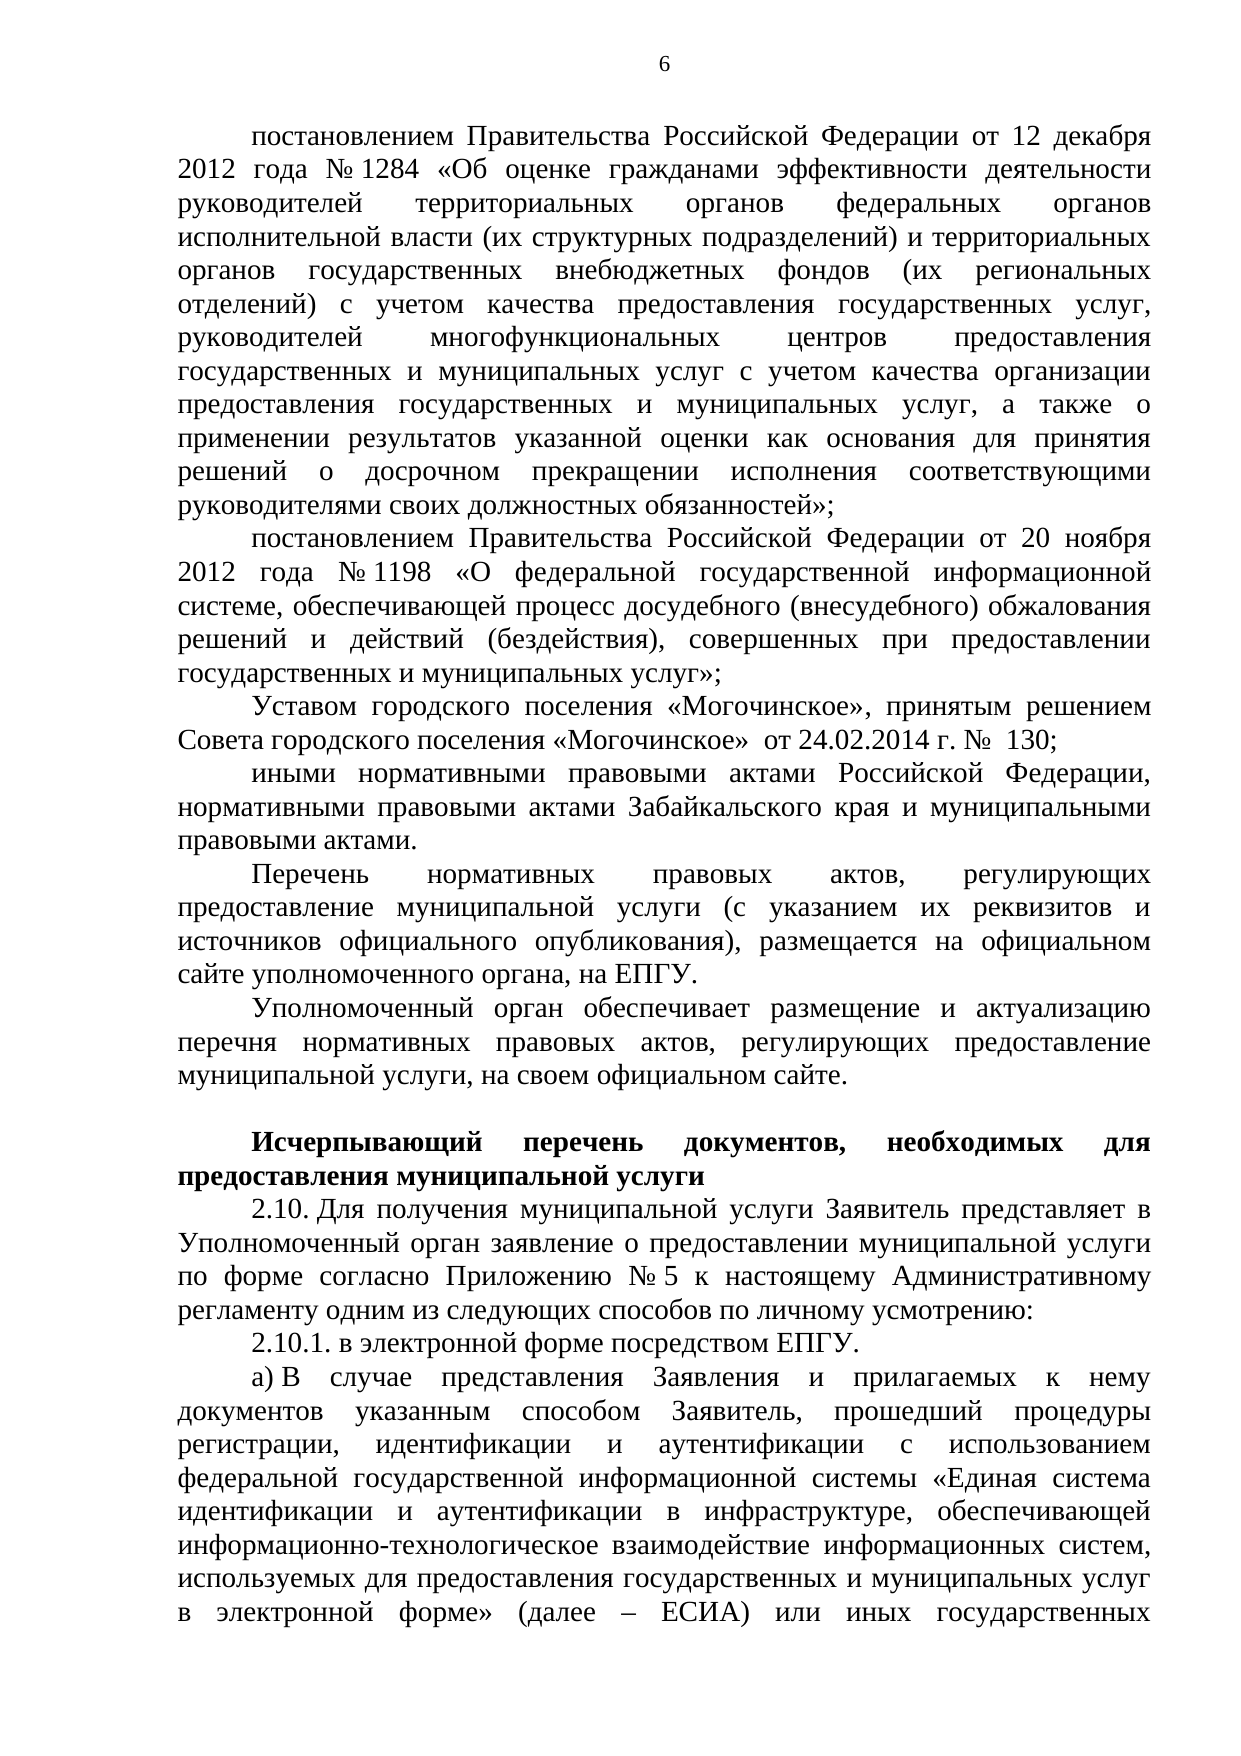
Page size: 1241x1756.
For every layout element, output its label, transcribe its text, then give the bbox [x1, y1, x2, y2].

text иными нормативными правовыми актами Российской Федерации, нормативными правовыми актами Забайкальского края и муниципальными правовыми актами. [177, 755, 1152, 856]
text 2.10. Для получения муниципальной услуги Заявитель представляет в Уполномоченный орган заявление о предоставлении муниципальной услуги по форме согласно Приложению № 5 к настоящему Административному регламенту одним из следующих способов по личному усмотрению: [177, 1191, 1152, 1326]
text Перечень нормативных правовых актов, регулирующих предоставление муниципальной услуги (с указанием их реквизитов и источников официального опубликования), размещается на официальном сайте уполномоченного органа, на ЕПГУ. [177, 856, 1152, 990]
text постановлением Правительства Российской Федерации от 20 ноября 2012 года № 1198 «О федеральной государственной информационной системе, обеспечивающей процесс досудебного (внесудебного) обжалования решений и действий (бездействия), совершенных при предоставлении государственных и муниципальных услуг»; [177, 521, 1152, 688]
text Исчерпывающий перечень документов, необходимых для предоставления муниципальной услуги [177, 1124, 1152, 1191]
text Уставом городского поселения «Могочинское», принятым решением Совета городского поселения «Могочинское» от 24.02.2014 г. № 130; [177, 688, 1152, 755]
text постановлением Правительства Российской Федерации от 12 декабря 2012 года № 1284 «Об оценке гражданами эффективности деятельности руководителей территориальных органов федеральных органов исполнительной власти (их структурных подразделений) и территориальных органов государственных внебюджетных фондов (их региональных отделений) с учетом качества предоставления государственных услуг, руководителей многофункциональных центров предоставления государственных и муниципальных услуг с учетом качества организации предоставления государственных и муниципальных услуг, а также о применении результатов указанной оценки как основания для принятия решений о досрочном прекращении исполнения соответствующими руководителями своих должностных обязанностей»; [177, 118, 1152, 521]
text 2.10.1. в электронной форме посредством ЕПГУ. [177, 1326, 1152, 1359]
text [177, 1359, 1152, 1627]
text Уполномоченный орган обеспечивает размещение и актуализацию перечня нормативных правовых актов, регулирующих предоставление муниципальной услуги, на своем официальном сайте. [177, 990, 1152, 1091]
